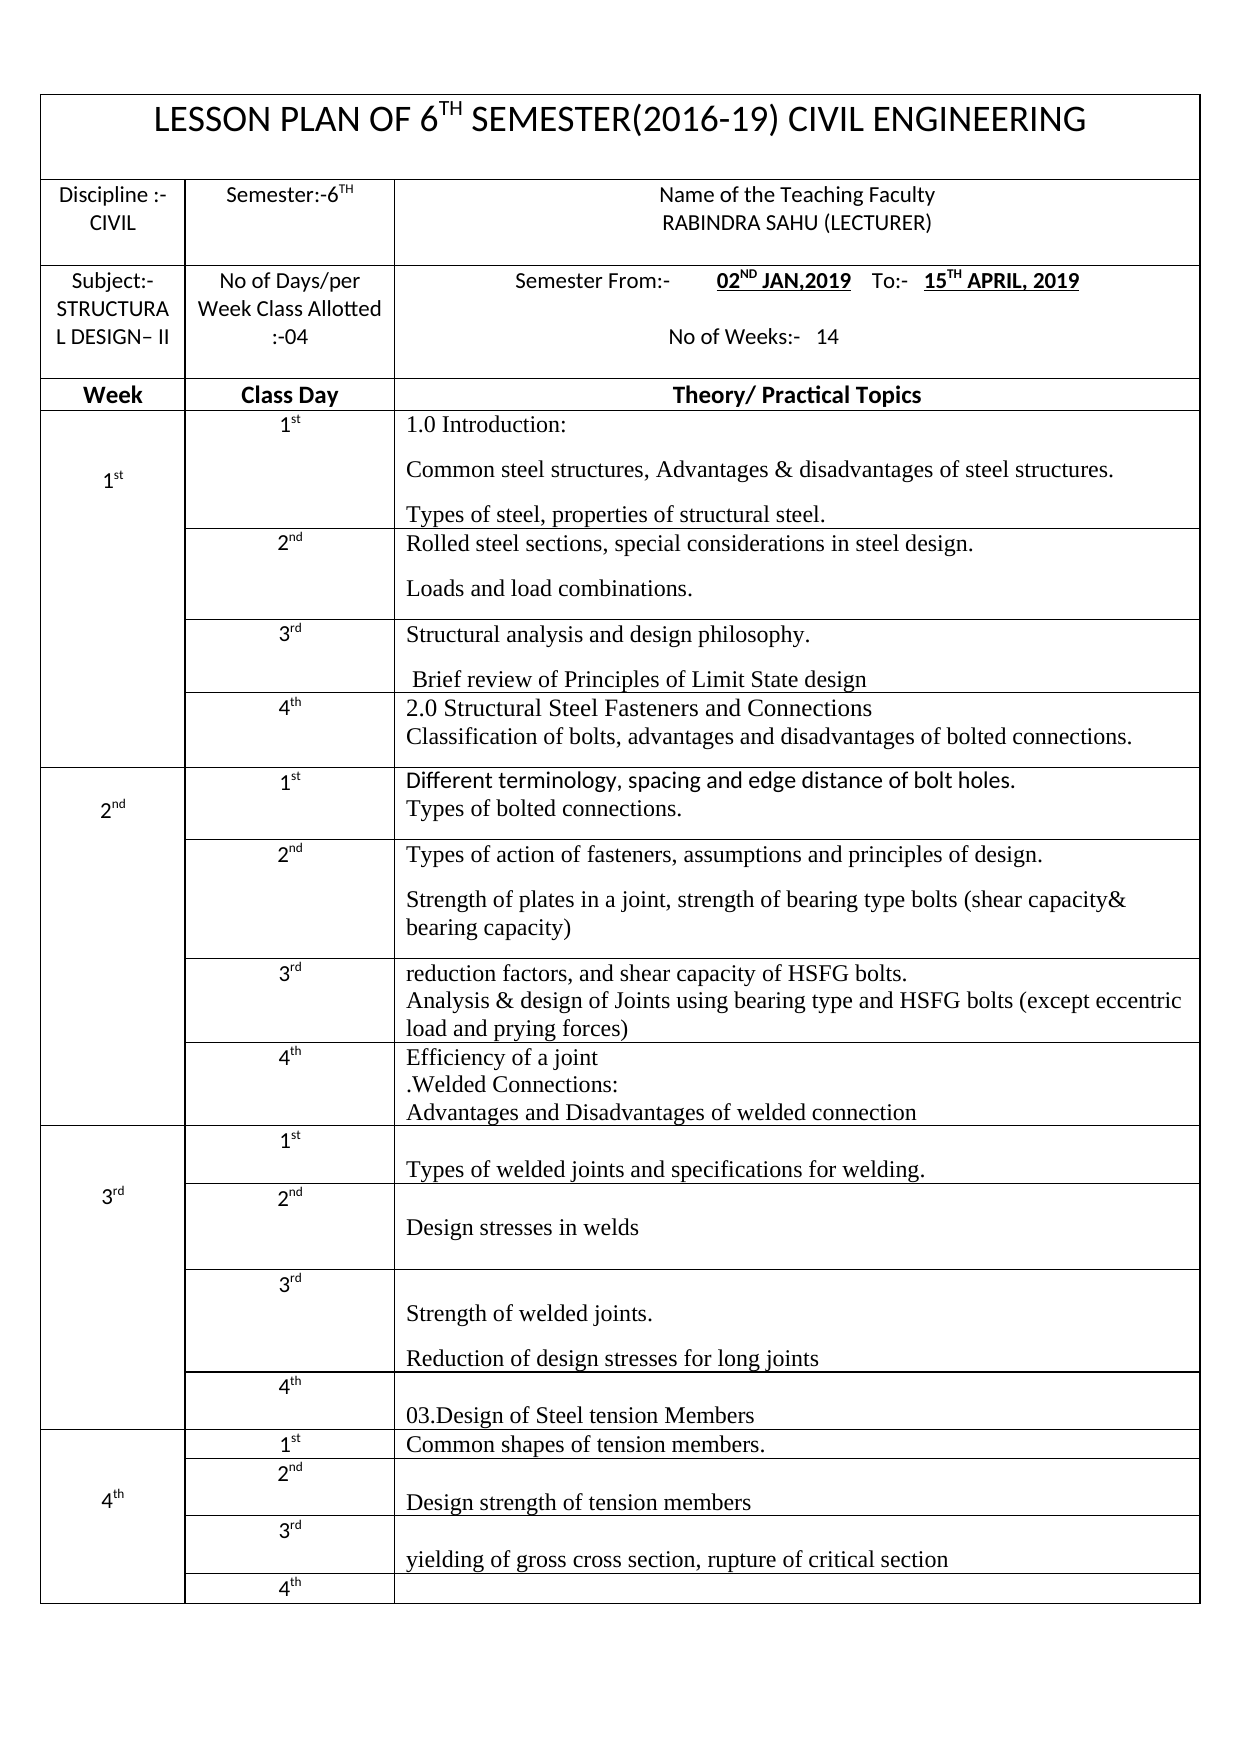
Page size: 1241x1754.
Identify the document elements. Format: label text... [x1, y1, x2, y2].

table_cell Rolled steel sections, special considerations in steel design. Loads and load combinations. [395, 529, 1199, 618]
table_cell Common shapes of tension members. [395, 1430, 1199, 1458]
table_cell 3rd [186, 1270, 394, 1371]
table_cell Design strength of tension members [395, 1459, 1199, 1515]
table_cell 2nd [186, 1459, 394, 1515]
table_header LESSON PLAN OF 6TH SEMESTER(2016-19) CIVIL ENGINEERING [41, 95, 1199, 179]
table_cell 2nd [41, 768, 184, 1125]
table_cell 4th [41, 1430, 184, 1602]
table_cell 1st [186, 411, 394, 527]
table_cell 4th [186, 1574, 394, 1602]
table_cell Strength of welded joints. Reduction of design stresses for long joints [395, 1270, 1199, 1371]
table_cell 1.0 Introduction: Common steel structures, Advantages & disadvantages of steel structures. Types of steel, properties of structural steel. [395, 411, 1199, 527]
table_cell yielding of gross cross section, rupture of critical section [395, 1516, 1199, 1573]
table_cell No of Days/per Week Class Allotted :-04 [186, 266, 394, 378]
table_cell Types of action of fasteners, assumptions and principles of design. Strength of plates in a joint, strength of bearing type bolts (shear capacity& bearing capacity) [395, 840, 1199, 958]
table_cell 1st [186, 1126, 394, 1183]
table_cell Subject:- STRUCTURAL DESIGN– II [41, 266, 184, 378]
table_cell 4th [186, 693, 394, 767]
table_cell 3rd [186, 620, 394, 692]
table_cell Class Day [186, 379, 394, 409]
table_cell 1st [41, 411, 184, 767]
table_cell 2nd [186, 529, 394, 618]
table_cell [395, 1574, 1199, 1602]
table_cell 4th [186, 1043, 394, 1125]
table_cell Discipline :-CIVIL [41, 180, 184, 265]
table_cell Name of the Teaching Faculty RABINDRA SAHU (LECTURER) [395, 180, 1199, 265]
table_cell Different terminology, spacing and edge distance of bolt holes. Types of bolted connections. [395, 768, 1199, 839]
table_cell 4th [186, 1373, 394, 1429]
table_cell Efficiency of a joint .Welded Connections: Advantages and Disadvantages of welded connection [395, 1043, 1199, 1125]
table_cell 2nd [186, 840, 394, 958]
table_cell Week [41, 379, 184, 409]
table_cell Semester:-6TH [186, 180, 394, 265]
table_cell Design stresses in welds [395, 1184, 1199, 1269]
table_cell 3rd [186, 959, 394, 1042]
table_cell 03.Design of Steel tension Members [395, 1373, 1199, 1429]
table_cell 1st [186, 1430, 394, 1458]
table_cell 1st [186, 768, 394, 839]
table_cell reduction factors, and shear capacity of HSFG bolts. Analysis & design of Joints using bearing type and HSFG bolts (except eccentric load and prying forces) [395, 959, 1199, 1042]
table_cell Types of welded joints and specifications for welding. [395, 1126, 1199, 1183]
table_cell 3rd [41, 1126, 184, 1429]
table_cell 3rd [186, 1516, 394, 1573]
table_cell Theory/ Practical Topics [395, 379, 1199, 409]
table_cell 2nd [186, 1184, 394, 1269]
table_cell 2.0 Structural Steel Fasteners and Connections Classification of bolts, advantages and disadvantages of bolted connections. [395, 693, 1199, 767]
table_cell Semester From:- 02ND JAN,2019 To:- 15TH APRIL, 2019 No of Weeks:- 14 [395, 266, 1199, 378]
table_cell Structural analysis and design philosophy. Brief review of Principles of Limit State design [395, 620, 1199, 692]
